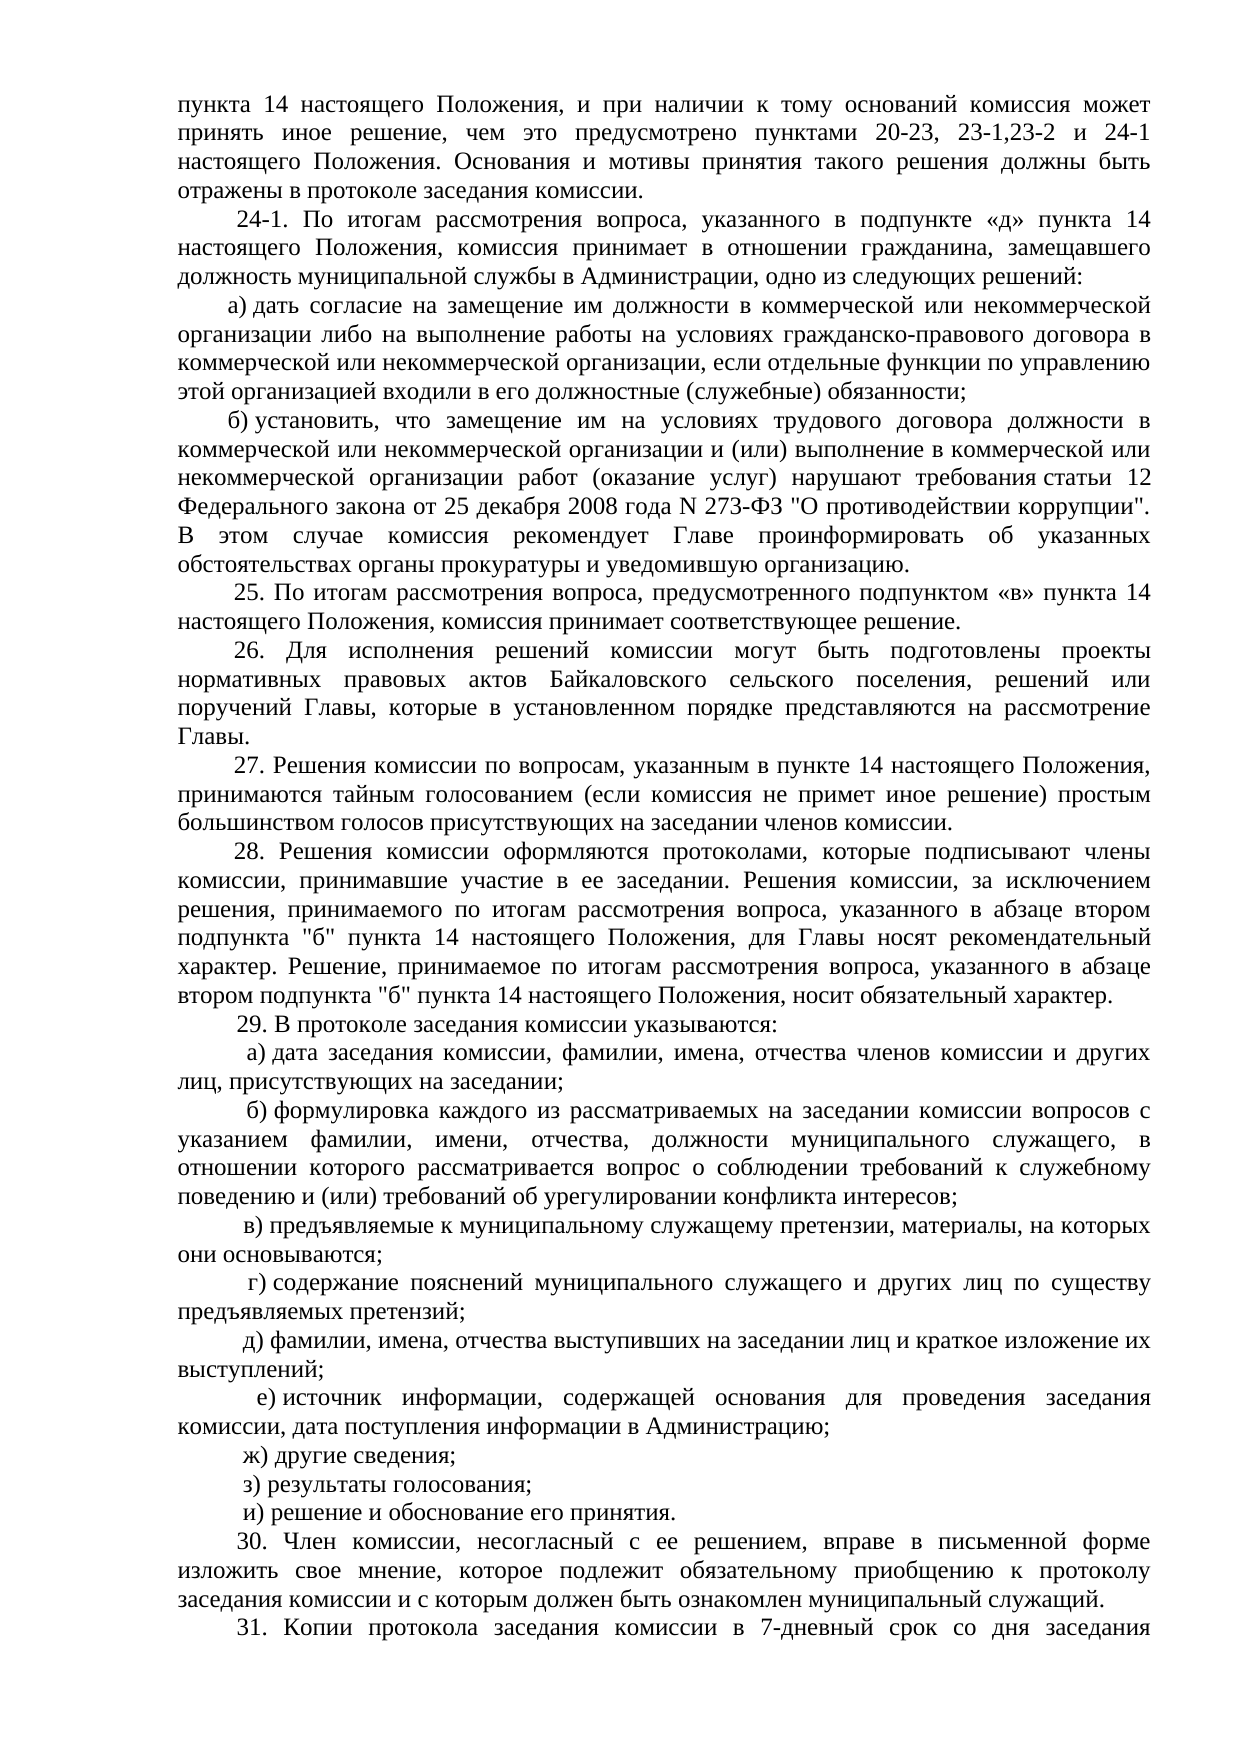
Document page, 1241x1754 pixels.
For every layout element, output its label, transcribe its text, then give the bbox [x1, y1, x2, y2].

text б) установить, что замещение им на условиях трудового договора должности в коммерческой или некоммерческой организации и (или) выполнение в коммерческой или некоммерческой организации работ (оказание услуг) нарушают требования статьи 12 Федерального закона от 25 декабря 2008 года N 273-ФЗ "О противодействии коррупции". В этом случае комиссия рекомендует Главе проинформировать об указанных обстоятельствах органы прокуратуры и уведомившую организацию. [177, 405, 1152, 577]
text з) результаты голосования; [177, 1469, 1152, 1497]
text и) решение и обоснование его принятия. [177, 1497, 1152, 1526]
text е) источник информации, содержащей основания для проведения заседания комиссии, дата поступления информации в Администрацию; [177, 1382, 1152, 1440]
text 29. В протоколе заседания комиссии указываются: [177, 1009, 1152, 1037]
text 27. Решения комиссии по вопросам, указанным в пункте 14 настоящего Положения, принимаются тайным голосованием (если комиссия не примет иное решение) простым большинством голосов присутствующих на заседании членов комиссии. [177, 750, 1152, 836]
text 30. Член комиссии, несогласный с ее решением, вправе в письменной форме изложить свое мнение, которое подлежит обязательному приобщению к протоколу заседания комиссии и с которым должен быть ознакомлен муниципальный служащий. [177, 1526, 1152, 1612]
text а) дать согласие на замещение им должности в коммерческой или некоммерческой организации либо на выполнение работы на условиях гражданско-правового договора в коммерческой или некоммерческой организации, если отдельные функции по управлению этой организацией входили в его должностные (служебные) обязанности; [177, 290, 1152, 405]
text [177, 1612, 1152, 1641]
text б) формулировка каждого из рассматриваемых на заседании комиссии вопросов с указанием фамилии, имени, отчества, должности муниципального служащего, в отношении которого рассматривается вопрос о соблюдении требований к служебному поведению и (или) требований об урегулировании конфликта интересов; [177, 1095, 1152, 1210]
text а) дата заседания комиссии, фамилии, имена, отчества членов комиссии и других лиц, присутствующих на заседании; [177, 1037, 1152, 1095]
text в) предъявляемые к муниципальному служащему претензии, материалы, на которых они основываются; [177, 1210, 1152, 1267]
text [177, 89, 1152, 204]
text 25. По итогам рассмотрения вопроса, предусмотренного подпунктом «в» пункта 14 настоящего Положения, комиссия принимает соответствующее решение. [177, 577, 1152, 635]
text г) содержание пояснений муниципального служащего и других лиц по существу предъявляемых претензий; [177, 1267, 1152, 1325]
text ж) другие сведения; [177, 1440, 1152, 1469]
text 28. Решения комиссии оформляются протоколами, которые подписывают члены комиссии, принимавшие участие в ее заседании. Решения комиссии, за исключением решения, принимаемого по итогам рассмотрения вопроса, указанного в абзаце втором подпункта "б" пункта 14 настоящего Положения, для Главы носят рекомендательный характер. Решение, принимаемое по итогам рассмотрения вопроса, указанного в абзаце втором подпункта "б" пункта 14 настоящего Положения, носит обязательный характер. [177, 836, 1152, 1009]
text 26. Для исполнения решений комиссии могут быть подготовлены проекты нормативных правовых актов Байкаловского сельского поселения, решений или поручений Главы, которые в установленном порядке представляются на рассмотрение Главы. [177, 635, 1152, 750]
text д) фамилии, имена, отчества выступивших на заседании лиц и краткое изложение их выступлений; [177, 1325, 1152, 1382]
text 24-1. По итогам рассмотрения вопроса, указанного в подпункте «д» пункта 14 настоящего Положения, комиссия принимает в отношении гражданина, замещавшего должность муниципальной службы в Администрации, одно из следующих решений: [177, 204, 1152, 290]
